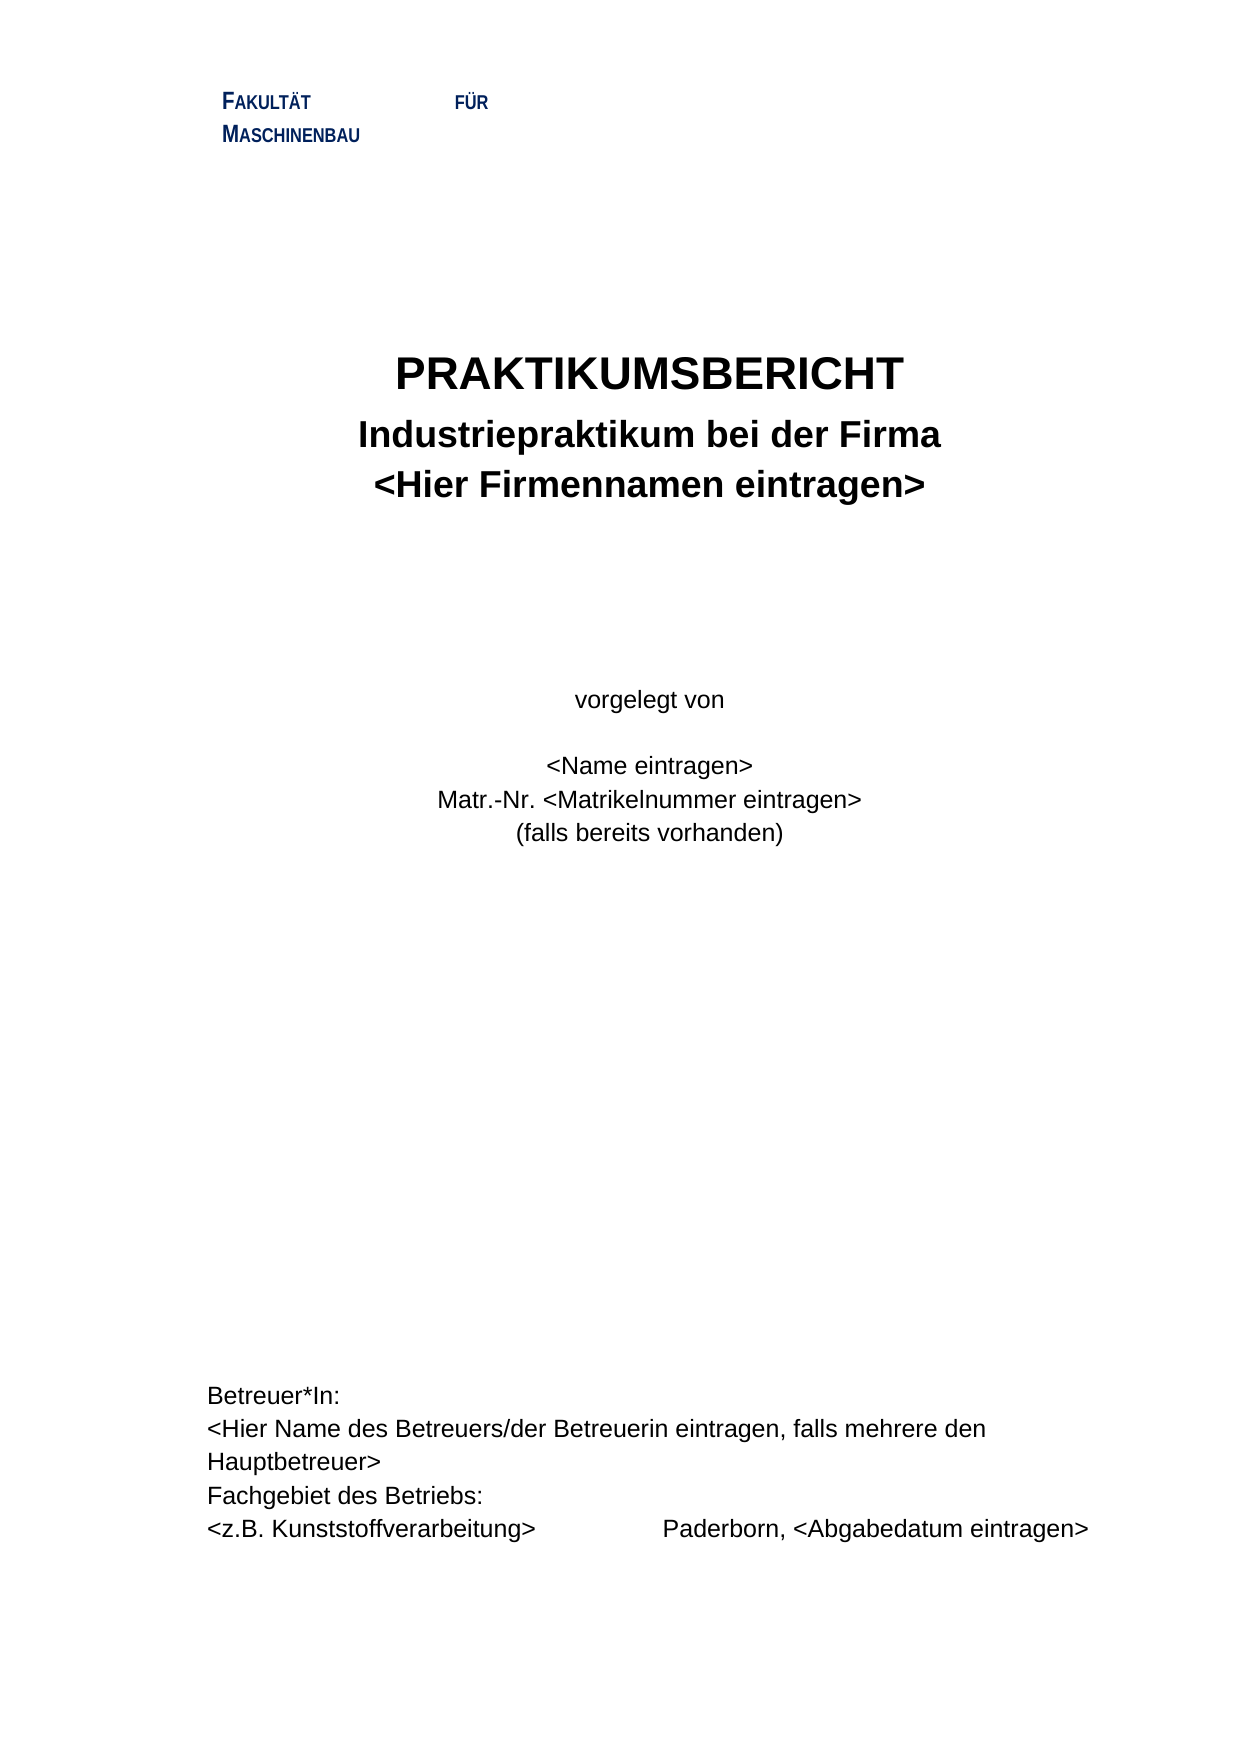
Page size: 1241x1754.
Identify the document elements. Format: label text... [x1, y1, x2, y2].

text (falls bereits vorhanden) [207, 813, 1092, 847]
text Matr.-Nr. <Matrikelnummer eintragen> [207, 780, 1092, 813]
text <z.B. Kunststoffverarbeitung> Paderborn, <Abgabedatum eintragen> [207, 1509, 1092, 1543]
text Industriepraktikum bei der Firma <Hier Firmennamen eintragen> [207, 405, 1092, 505]
text <Name eintragen> [207, 747, 1092, 780]
text Fachgebiet des Betriebs: [207, 1476, 1092, 1509]
text <Hier Name des Betreuers/der Betreuerin eintragen, falls mehrere den Hauptbetreuer> [207, 1409, 1092, 1476]
text Praktikumsbericht [207, 346, 1092, 399]
text vorgelegt von [207, 680, 1092, 713]
text Betreuer*In: [207, 1376, 1092, 1409]
